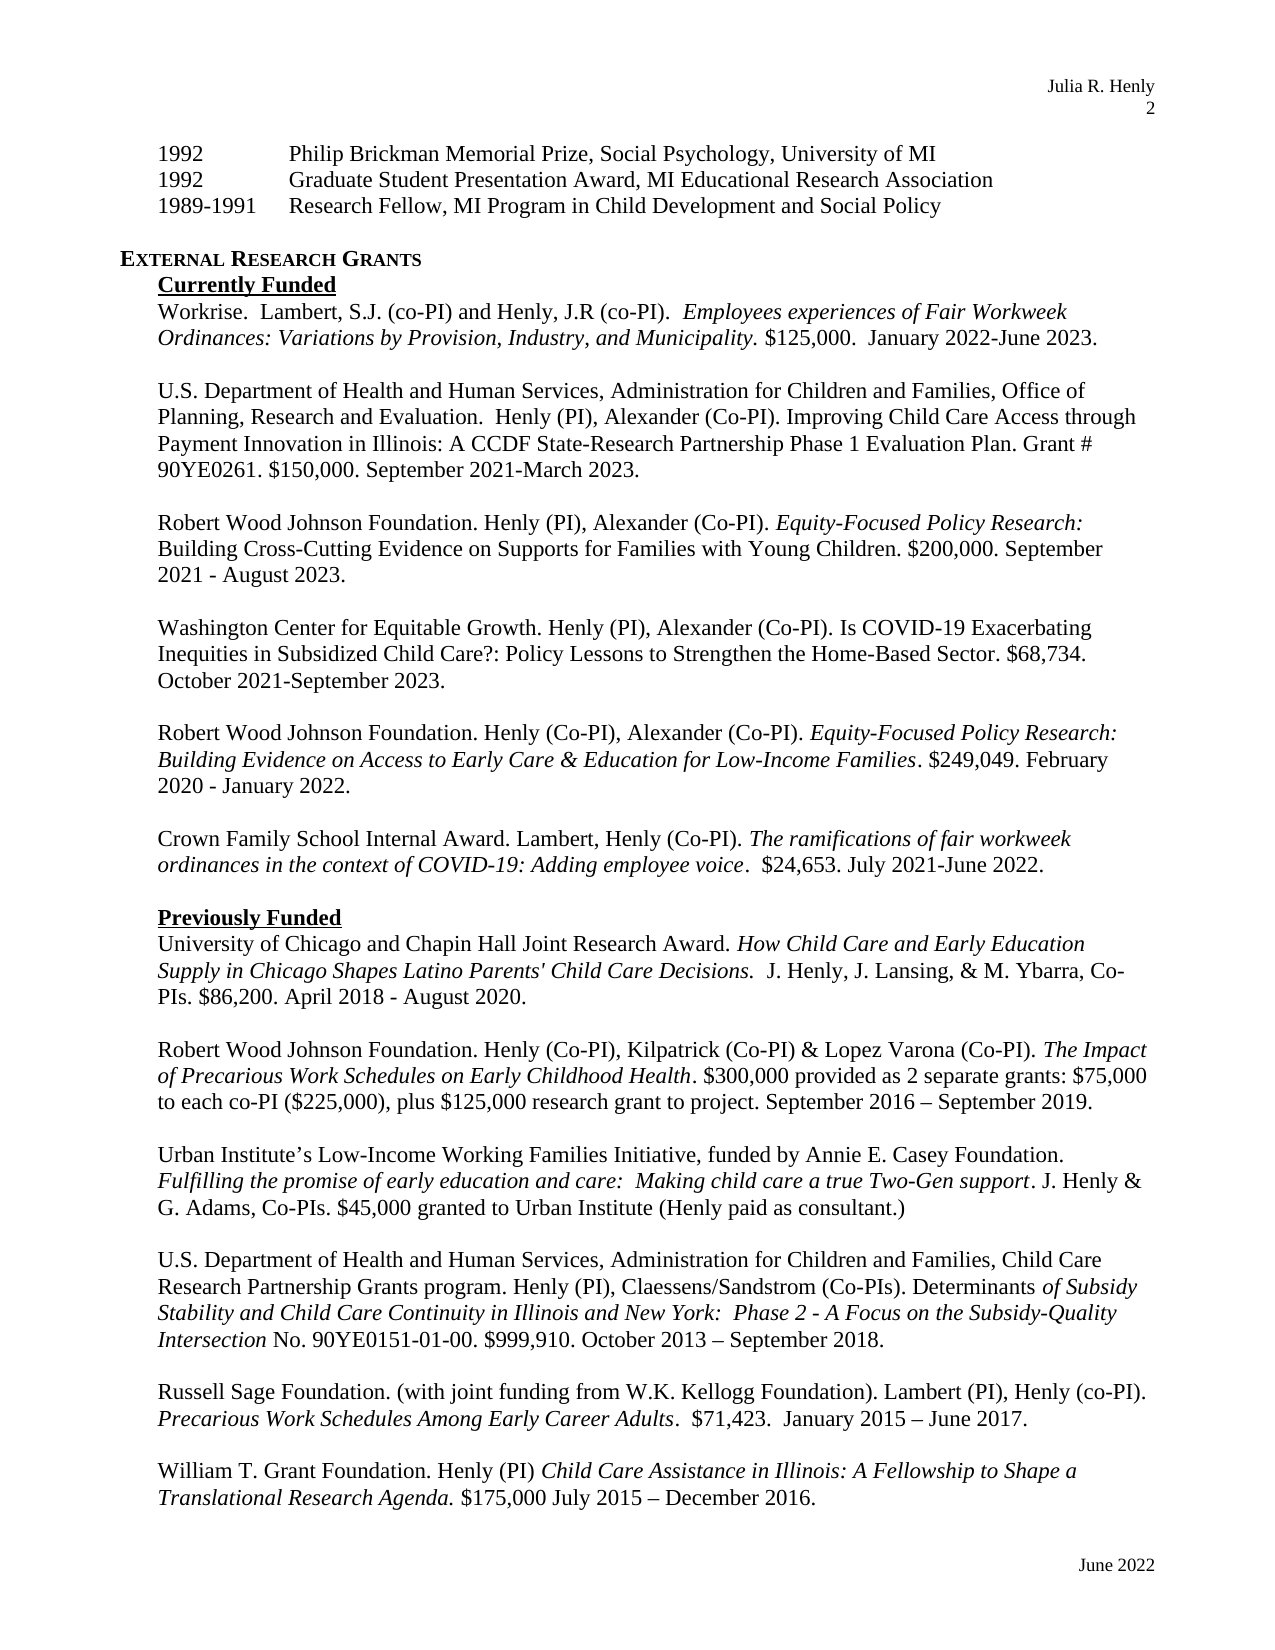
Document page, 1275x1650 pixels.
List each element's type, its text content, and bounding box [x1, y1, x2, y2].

text Currently Funded [157, 271, 1155, 298]
text William T. Grant Foundation. Henly (PI) Child Care Assistance in Illinois: A Fellowship to Shape a Translational Research Agenda. $175,000 July 2015 – December 2016. [157, 1457, 1155, 1510]
text Robert Wood Johnson Foundation. Henly (Co-PI), Alexander (Co-PI). Equity-Focused Policy Research: Building Evidence on Access to Early Care & Education for Low-Income Families. $249,049. February 2020 - January 2022. [157, 719, 1155, 798]
text U.S. Department of Health and Human Services, Administration for Children and Families, Child Care Research Partnership Grants program. Henly (PI), Claessens/Sandstrom (Co-PIs). Determinants of Subsidy Stability and Child Care Continuity in Illinois and New York: Phase 2 - A Focus on the Subsidy-Quality Intersection No. 90YE0151-01-00. $999,910. October 2013 – September 2018. [157, 1247, 1155, 1352]
text Urban Institute’s Low-Income Working Families Initiative, funded by Annie E. Casey Foundation. Fulfilling the promise of early education and care: Making child care a true Two-Gen support. J. Henly & G. Adams, Co-PIs. $45,000 granted to Urban Institute (Henly paid as consultant.) [157, 1141, 1155, 1220]
text 1992 Graduate Student Presentation Award, MI Educational Research Association [157, 166, 1155, 192]
text University of Chicago and Chapin Hall Joint Research Award. How Child Care and Early Education Supply in Chicago Shapes Latino Parents' Child Care Decisions. J. Henly, J. Lansing, & M. Ybarra, Co-PIs. $86,200. April 2018 - August 2020. [157, 930, 1155, 1009]
text U.S. Department of Health and Human Services, Administration for Children and Families, Office of Planning, Research and Evaluation. Henly (PI), Alexander (Co-PI). Improving Child Care Access through Payment Innovation in Illinois: A CCDF State-Research Partnership Phase 1 Evaluation Plan. Grant # 90YE0261. $150,000. September 2021-March 2023. [157, 377, 1155, 482]
text Previously Funded [157, 904, 1155, 930]
text External Research Grants [120, 245, 1155, 271]
text Robert Wood Johnson Foundation. Henly (PI), Alexander (Co-PI). Equity-Focused Policy Research: Building Cross-Cutting Evidence on Supports for Families with Young Children. $200,000. September 2021 - August 2023. [157, 509, 1155, 588]
text Washington Center for Equitable Growth. Henly (PI), Alexander (Co-PI). Is COVID-19 Exacerbating Inequities in Subsidized Child Care?: Policy Lessons to Strengthen the Home-Based Sector. $68,734. October 2021-September 2023. [157, 614, 1155, 693]
text Workrise. Lambert, S.J. (co-PI) and Henly, J.R (co-PI). Employees experiences of Fair Workweek Ordinances: Variations by Provision, Industry, and Municipality. $125,000. January 2022-June 2023. [157, 298, 1155, 351]
text 1989-1991 Research Fellow, MI Program in Child Development and Social Policy [157, 192, 1155, 219]
text 1992 Philip Brickman Memorial Prize, Social Psychology, University of MI [157, 140, 1155, 166]
text Russell Sage Foundation. (with joint funding from W.K. Kellogg Foundation). Lambert (PI), Henly (co-PI). Precarious Work Schedules Among Early Career Adults. $71,423. January 2015 – June 2017. [157, 1378, 1155, 1431]
text Robert Wood Johnson Foundation. Henly (Co-PI), Kilpatrick (Co-PI) & Lopez Varona (Co-PI). The Impact of Precarious Work Schedules on Early Childhood Health. $300,000 provided as 2 separate grants: $75,000 to each co-PI ($225,000), plus $125,000 research grant to project. September 2016 – September 2019. [157, 1036, 1155, 1115]
text Crown Family School Internal Award. Lambert, Henly (Co-PI). The ramifications of fair workweek ordinances in the context of COVID-19: Adding employee voice. $24,653. July 2021-June 2022. [157, 825, 1155, 878]
